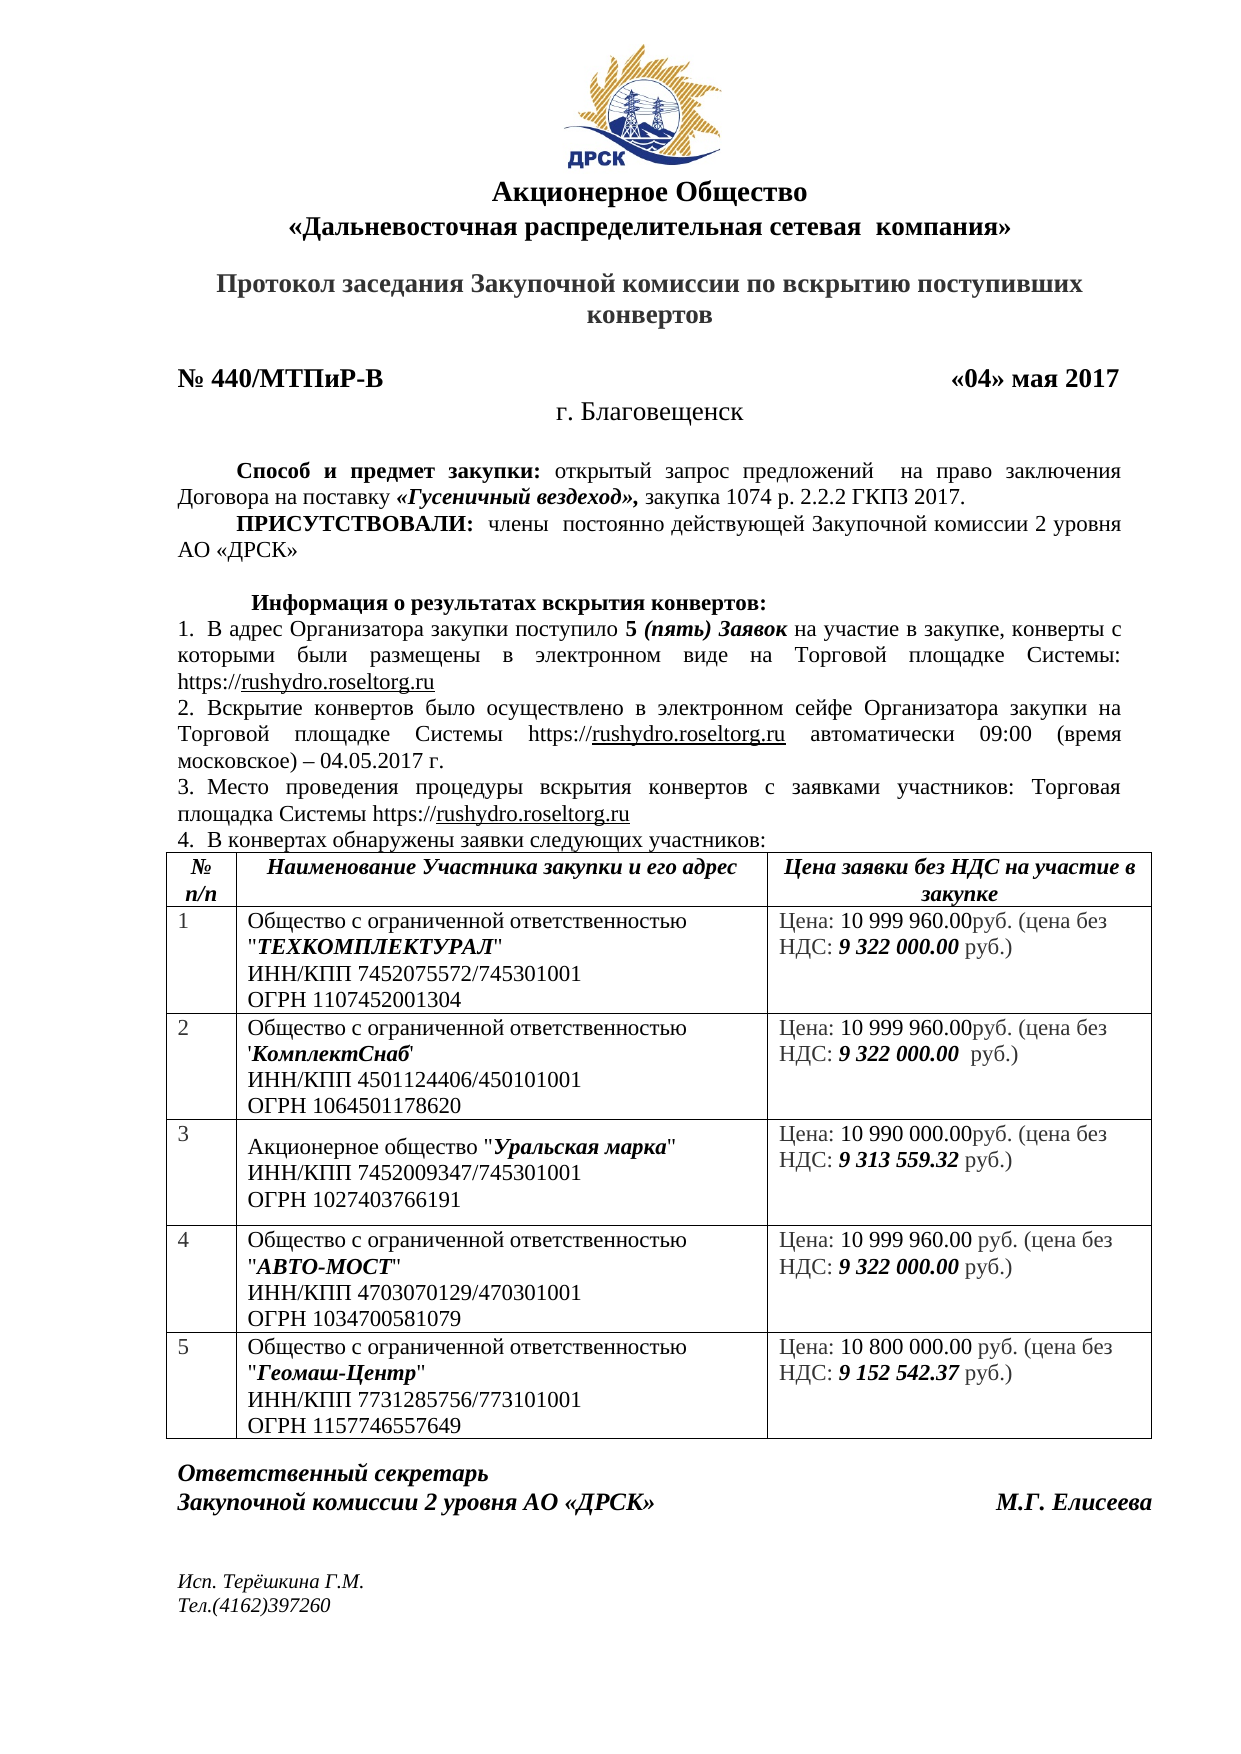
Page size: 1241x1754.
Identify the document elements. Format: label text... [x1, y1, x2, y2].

table_header «04» мая 2017 [648, 360, 1121, 395]
table_cell Общество с ограниченной ответственностью "ТЕХКОМПЛЕКТУРАЛ" ИНН/КПП 7452075572/745301001 ОГРН 1107452001304 [237, 907, 767, 1012]
table_cell Цена: 10 990 000.00руб. (цена без НДС: 9 313 559.32 руб.) [768, 1120, 1151, 1225]
text Способ и предмет закупки: открытый запрос предложений на право заключения Договора на поставку «Гусеничный вездеход», закупка 1074 р. 2.2.2 ГКПЗ 2017. [177, 457, 1122, 510]
text Исп. Терёшкина Г.М. [177, 1569, 1122, 1593]
text «Дальневосточная распределительная сетевая компания» [177, 208, 1122, 241]
table_header № 440/МТПиР-В [176, 360, 648, 395]
table_cell Цена: 10 999 960.00руб. (цена без НДС: 9 322 000.00 руб.) [768, 907, 1151, 1012]
text г. Благовещенск [177, 395, 1122, 426]
table_cell 2 [167, 1014, 236, 1119]
list Вскрытие конвертов было осуществлено в электронном сейфе Организатора закупки на Торговой площадке Системы https://rushydro.roseltorg.ru автоматически 09:00 (время московское) – 04.05.2017 г. [177, 694, 1122, 773]
text ПРИСУТСТВОВАЛИ: члены постоянно действующей Закупочной комиссии 2 уровня АО «ДРСК» [177, 510, 1122, 562]
list В адрес Организатора закупки поступило 5 (пять) Заявок на участие в закупке, конверты с которыми были размещены в электронном виде на Торговой площадке Системы: https://rushydro.roseltorg.ru [177, 615, 1122, 694]
table_cell Цена: 10 999 960.00 руб. (цена без НДС: 9 322 000.00 руб.) [768, 1226, 1151, 1332]
table_cell 5 [167, 1333, 236, 1438]
list Место проведения процедуры вскрытия конвертов с заявками участников: Торговая площадка Системы https://rushydro.roseltorg.ru [177, 773, 1122, 826]
text Тел.(4162)397260 [177, 1593, 1122, 1617]
table_cell 4 [167, 1226, 236, 1332]
table_header Цена заявки без НДС на участие в закупке [768, 853, 1151, 906]
text Информация о результатах вскрытия конвертов: [177, 589, 1122, 615]
table_cell Цена: 10 999 960.00руб. (цена без НДС: 9 322 000.00 руб.) [768, 1014, 1151, 1119]
table_header Наименование Участника закупки и его адрес [237, 853, 767, 906]
picture [562, 44, 722, 174]
text Закупочной комиссии 2 уровня АО «ДРСК» М.Г. Елисеева [177, 1487, 1122, 1516]
table_cell Общество с ограниченной ответственностью "АВТО-МОСТ" ИНН/КПП 4703070129/470301001 ОГРН 1034700581079 [237, 1226, 767, 1332]
table_cell Общество с ограниченной ответственностью 'КомплектСнаб' ИНН/КПП 4501124406/450101001 ОГРН 1064501178620 [237, 1014, 767, 1119]
table_cell Общество с ограниченной ответственностью "Геомаш-Центр" ИНН/КПП 7731285756/773101001 ОГРН 1157746557649 [237, 1333, 767, 1438]
text Ответственный секретарь [177, 1458, 1122, 1487]
list В конвертах обнаружены заявки следующих участников: [177, 826, 1122, 852]
table_cell 3 [167, 1120, 236, 1225]
table_cell Цена: 10 800 000.00 руб. (цена без НДС: 9 152 542.37 руб.) [768, 1333, 1151, 1438]
subtitle Акционерное Общество [177, 174, 1122, 208]
table_cell Акционерное общество "Уральская марка" ИНН/КПП 7452009347/745301001 ОГРН 1027403766191 [237, 1120, 767, 1225]
table_cell 1 [167, 907, 236, 1012]
table_header № п/п [167, 853, 236, 906]
text Протокол заседания Закупочной комиссии по вскрытию поступивших конвертов [177, 267, 1122, 329]
